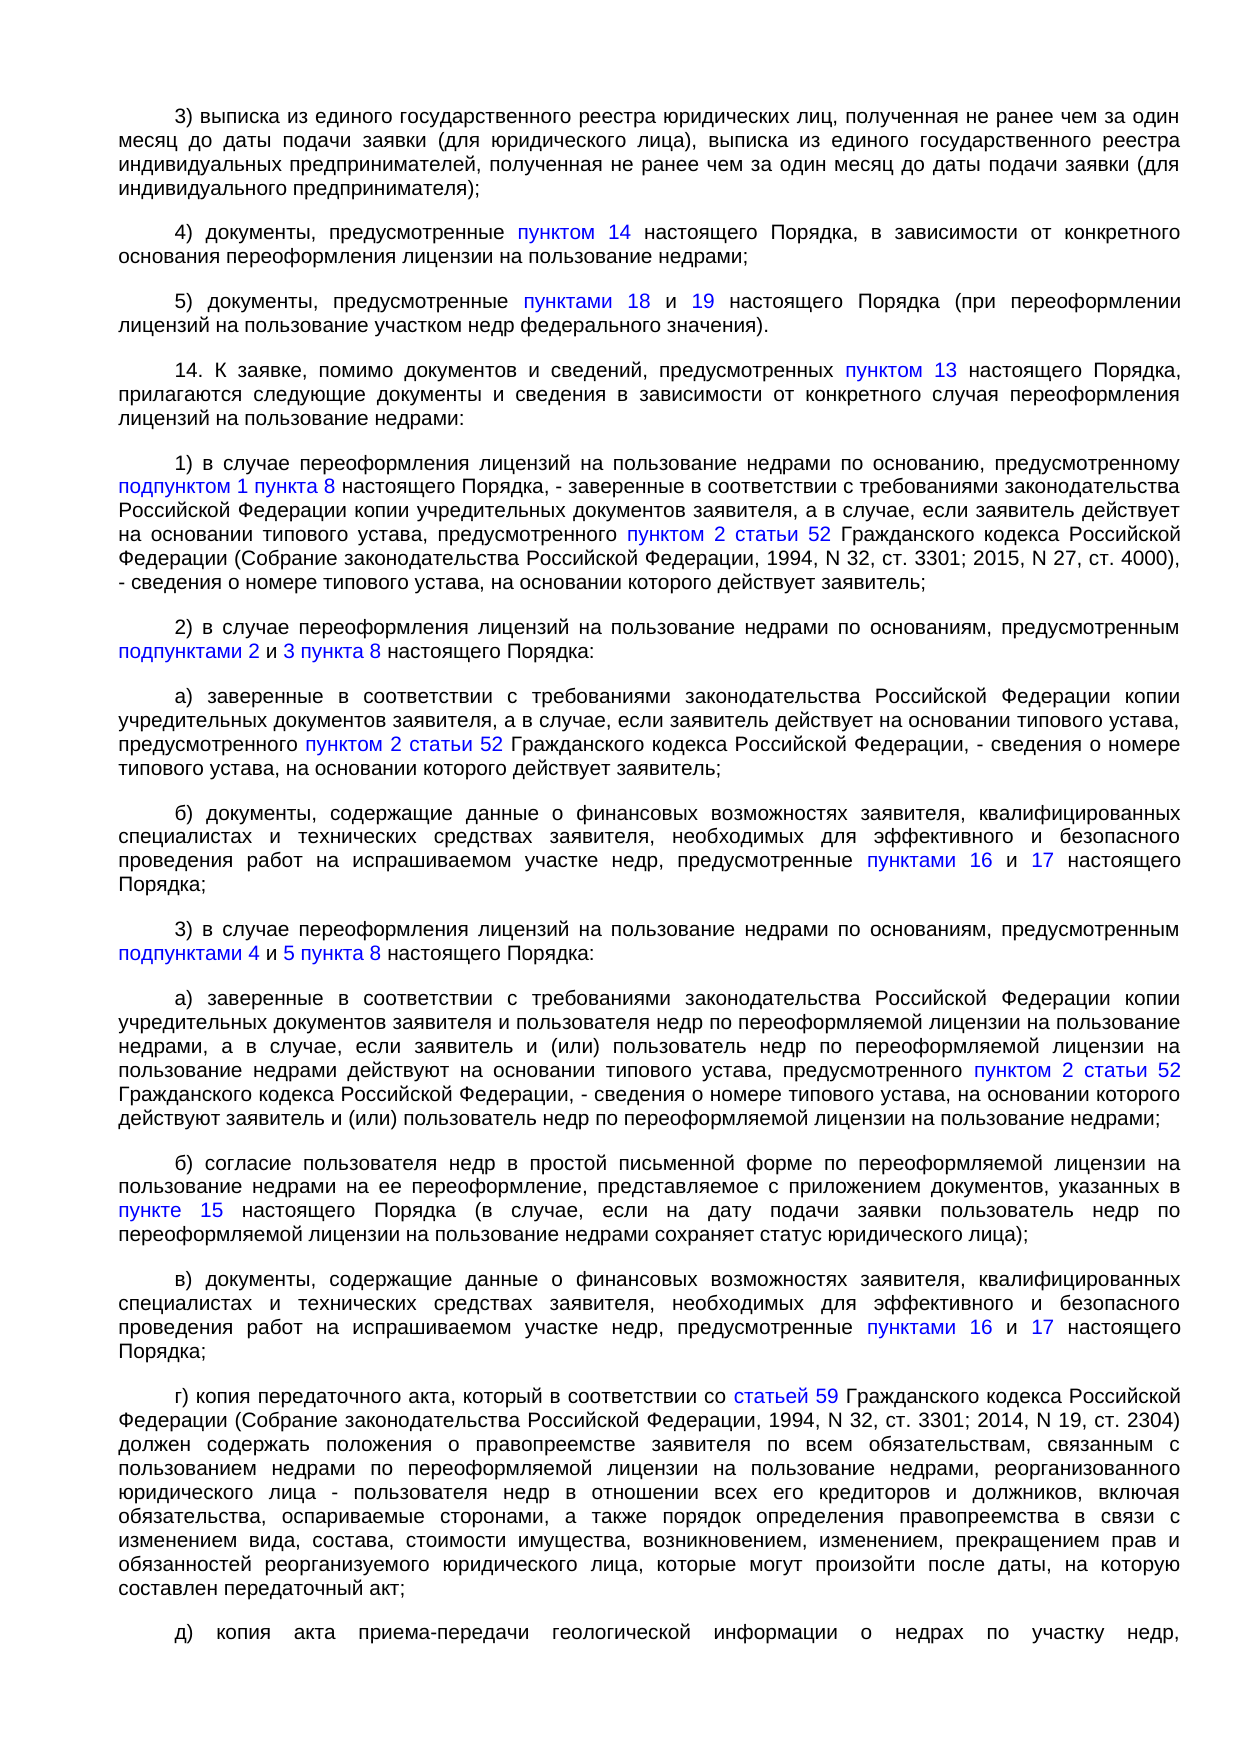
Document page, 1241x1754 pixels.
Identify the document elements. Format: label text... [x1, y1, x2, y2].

text 3) в случае переоформления лицензий на пользование недрами по основаниям, предусмотренным подпунктами 4 и 5 пункта 8 настоящего Порядка: [118, 917, 1181, 965]
text б) документы, содержащие данные о финансовых возможностях заявителя, квалифицированных специалистах и технических средствах заявителя, необходимых для эффективного и безопасного проведения работ на испрашиваемом участке недр, предусмотренные пунктами 16 и 17 настоящего Порядка; [118, 800, 1181, 896]
text 3) выписка из единого государственного реестра юридических лиц, полученная не ранее чем за один месяц до даты подачи заявки (для юридического лица), выписка из единого государственного реестра индивидуальных предпринимателей, полученная не ранее чем за один месяц до даты подачи заявки (для индивидуального предпринимателя); [118, 103, 1181, 199]
text г) копия передаточного акта, который в соответствии со статьей 59 Гражданского кодекса Российской Федерации (Собрание законодательства Российской Федерации, 1994, N 32, ст. 3301; 2014, N 19, ст. 2304) должен содержать положения о правопреемстве заявителя по всем обязательствам, связанным с пользованием недрами по переоформляемой лицензии на пользование недрами, реорганизованного юридического лица - пользователя недр в отношении всех его кредиторов и должников, включая обязательства, оспариваемые сторонами, а также порядок определения правопреемства в связи с изменением вида, состава, стоимости имущества, возникновением, изменением, прекращением прав и обязанностей реорганизуемого юридического лица, которые могут произойти после даты, на которую составлен передаточный акт; [118, 1384, 1181, 1599]
text 5) документы, предусмотренные пунктами 18 и 19 настоящего Порядка (при переоформлении лицензий на пользование участком недр федерального значения). [118, 289, 1181, 337]
text в) документы, содержащие данные о финансовых возможностях заявителя, квалифицированных специалистах и технических средствах заявителя, необходимых для эффективного и безопасного проведения работ на испрашиваемом участке недр, предусмотренные пунктами 16 и 17 настоящего Порядка; [118, 1267, 1181, 1363]
text 4) документы, предусмотренные пунктом 14 настоящего Порядка, в зависимости от конкретного основания переоформления лицензии на пользование недрами; [118, 220, 1181, 268]
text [118, 1620, 1181, 1644]
text 14. К заявке, помимо документов и сведений, предусмотренных пунктом 13 настоящего Порядка, прилагаются следующие документы и сведения в зависимости от конкретного случая переоформления лицензий на пользование недрами: [118, 358, 1181, 429]
text а) заверенные в соответствии с требованиями законодательства Российской Федерации копии учредительных документов заявителя, а в случае, если заявитель действует на основании типового устава, предусмотренного пунктом 2 статьи 52 Гражданского кодекса Российской Федерации, - сведения о номере типового устава, на основании которого действует заявитель; [118, 684, 1181, 779]
text а) заверенные в соответствии с требованиями законодательства Российской Федерации копии учредительных документов заявителя и пользователя недр по переоформляемой лицензии на пользование недрами, а в случае, если заявитель и (или) пользователь недр по переоформляемой лицензии на пользование недрами действуют на основании типового устава, предусмотренного пунктом 2 статьи 52 Гражданского кодекса Российской Федерации, - сведения о номере типового устава, на основании которого действуют заявитель и (или) пользователь недр по переоформляемой лицензии на пользование недрами; [118, 986, 1181, 1129]
text 1) в случае переоформления лицензий на пользование недрами по основанию, предусмотренному подпунктом 1 пункта 8 настоящего Порядка, - заверенные в соответствии с требованиями законодательства Российской Федерации копии учредительных документов заявителя, а в случае, если заявитель действует на основании типового устава, предусмотренного пунктом 2 статьи 52 Гражданского кодекса Российской Федерации (Собрание законодательства Российской Федерации, 1994, N 32, ст. 3301; 2015, N 27, ст. 4000), - сведения о номере типового устава, на основании которого действует заявитель; [118, 450, 1181, 594]
text 2) в случае переоформления лицензий на пользование недрами по основаниям, предусмотренным подпунктами 2 и 3 пункта 8 настоящего Порядка: [118, 615, 1181, 663]
text б) согласие пользователя недр в простой письменной форме по переоформляемой лицензии на пользование недрами на ее переоформление, представляемое с приложением документов, указанных в пункте 15 настоящего Порядка (в случае, если на дату подачи заявки пользователь недр по переоформляемой лицензии на пользование недрами сохраняет статус юридического лица); [118, 1150, 1181, 1246]
